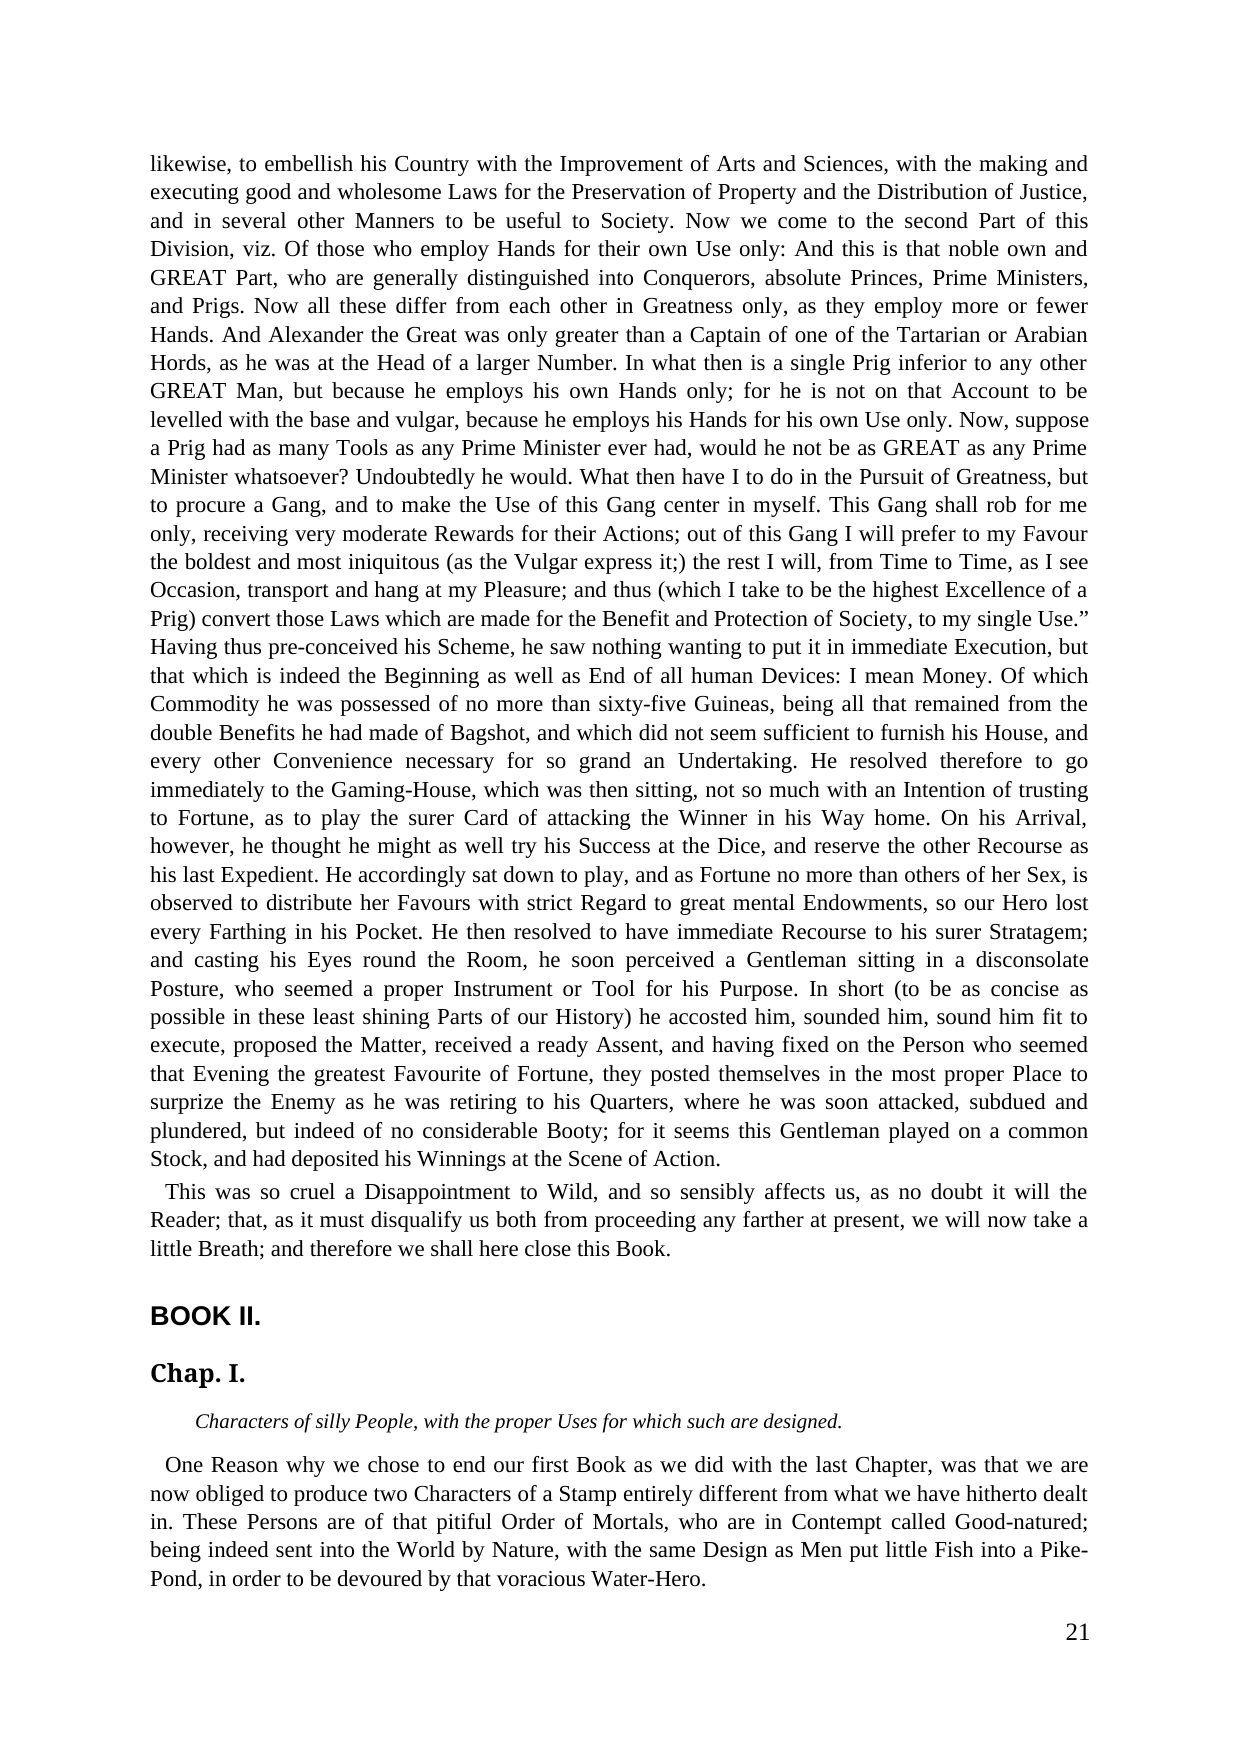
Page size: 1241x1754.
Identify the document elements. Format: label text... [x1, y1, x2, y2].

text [150, 150, 1090, 1172]
subtitle Chap. I. [150, 1355, 1090, 1389]
text This was so cruel a Disappointment to Wild, and so sensibly affects us, as no doubt it will the Reader; that, as it must disqualify us both from proceeding any farther at present, we will now take a little Breath; and therefore we shall here close this Book. [150, 1178, 1090, 1261]
subtitle BOOK II. [150, 1300, 1090, 1331]
text Characters of silly People, with the proper Uses for which such are designed. [195, 1409, 1060, 1433]
text One Reason why we chose to end our first Book as we did with the last Chapter, was that we are now obliged to produce two Characters of a Stamp entirely different from what we have hitherto dealt in. These Persons are of that pitiful Order of Mortals, who are in Contempt called Good-natured; being indeed sent into the World by Nature, with the same Design as Men put little Fish into a Pike-Pond, in order to be devoured by that voracious Water-Hero. [150, 1451, 1090, 1591]
